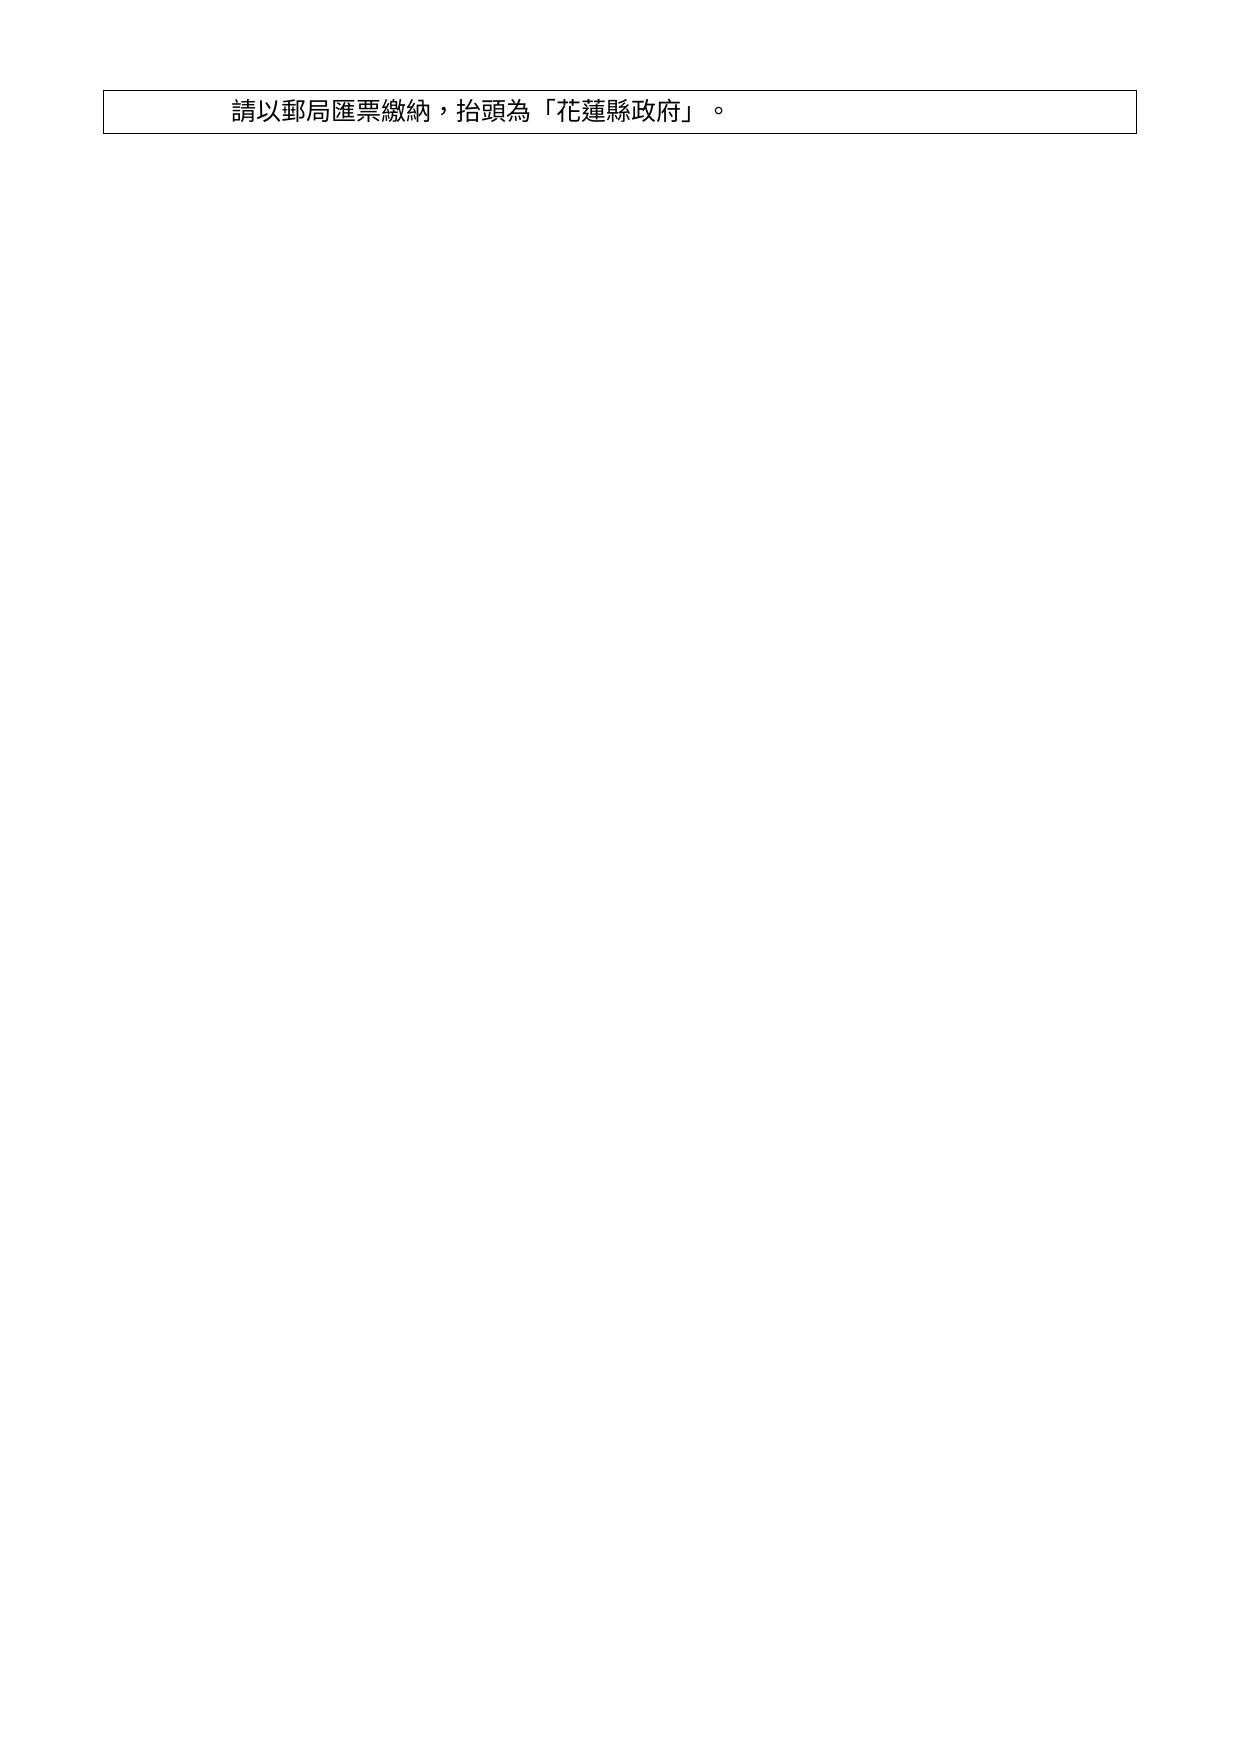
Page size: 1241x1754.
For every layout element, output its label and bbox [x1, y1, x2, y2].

table_cell [104, 91, 1136, 133]
